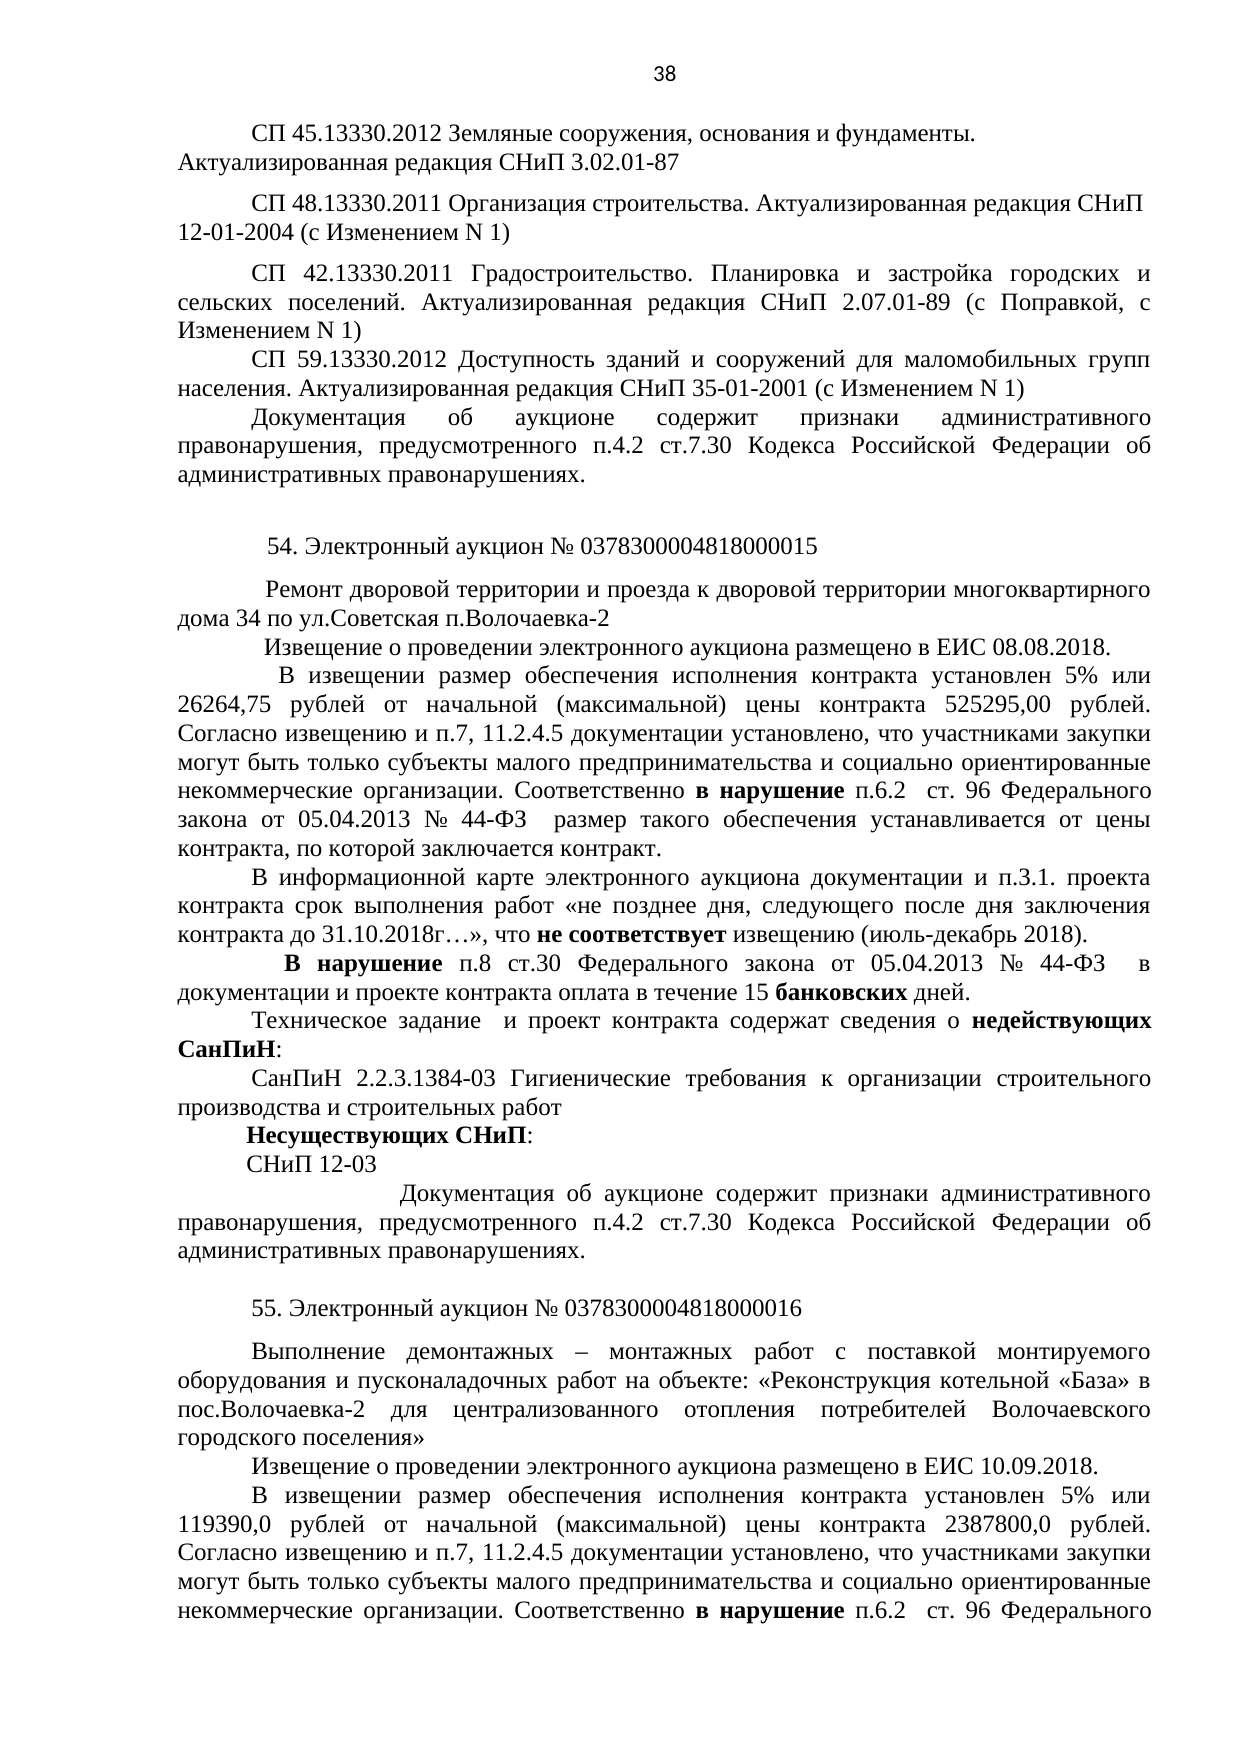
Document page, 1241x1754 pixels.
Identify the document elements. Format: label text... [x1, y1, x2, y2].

text Извещение о проведении электронного аукциона размещено в ЕИС 10.09.2018. [177, 1451, 1152, 1480]
text СанПиН 2.2.3.1384-03 Гигиенические требования к организации строительного производства и строительных работ [177, 1063, 1152, 1121]
text В нарушение п.8 ст.30 Федерального закона от 05.04.2013 № 44-ФЗ в документации и проекте контракта оплата в течение 15 банковских дней. [177, 948, 1152, 1006]
text Техническое задание и проект контракта содержат сведения о недействующих СанПиН: [177, 1006, 1152, 1063]
text СНиП 12-03 [177, 1149, 1152, 1178]
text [177, 1480, 1152, 1624]
text Несуществующих СНиП: [177, 1121, 1152, 1149]
text 55. Электронный аукцион № 0378300004818000016 [177, 1293, 1152, 1322]
text В извещении размер обеспечения исполнения контракта установлен 5% или 26264,75 рублей от начальной (максимальной) цены контракта 525295,00 рублей. Согласно извещению и п.7, 11.2.4.5 документации установлено, что участниками закупки могут быть только субъекты малого предпринимательства и социально ориентированные некоммерческие организации. Соответственно в нарушение п.6.2 ст. 96 Федерального закона от 05.04.2013 № 44-ФЗ размер такого обеспечения устанавливается от цены контракта, по которой заключается контракт. [177, 661, 1152, 862]
text Извещение о проведении электронного аукциона размещено в ЕИС 08.08.2018. [177, 632, 1152, 661]
text 54. Электронный аукцион № 0378300004818000015 [267, 531, 1152, 560]
text В информационной карте электронного аукциона документации и п.3.1. проекта контракта срок выполнения работ «не позднее дня, следующего после дня заключения контракта до 31.10.2018г…», что не соответствует извещению (июль-декабрь 2018). [177, 862, 1152, 948]
text СП 59.13330.2012 Доступность зданий и сооружений для маломобильных групп населения. Актуализированная редакция СНиП 35-01-2001 (с Изменением N 1) [177, 344, 1152, 402]
text СП 45.13330.2012 Земляные сооружения, основания и фундаменты. Актуализированная редакция СНиП 3.02.01-87 [177, 118, 1152, 176]
text Ремонт дворовой территории и проезда к дворовой территории многоквартирного дома 34 по ул.Советская п.Волочаевка-2 [177, 574, 1152, 632]
text Выполнение демонтажных – монтажных работ с поставкой монтируемого оборудования и пусконаладочных работ на объекте: «Реконструкция котельной «База» в пос.Волочаевка-2 для централизованного отопления потребителей Волочаевского городского поселения» [177, 1336, 1152, 1451]
text СП 42.13330.2011 Градостроительство. Планировка и застройка городских и сельских поселений. Актуализированная редакция СНиП 2.07.01-89 (с Поправкой, с Изменением N 1) [177, 258, 1152, 344]
text СП 48.13330.2011 Организация строительства. Актуализированная редакция СНиП 12-01-2004 (с Изменением N 1) [177, 188, 1152, 246]
